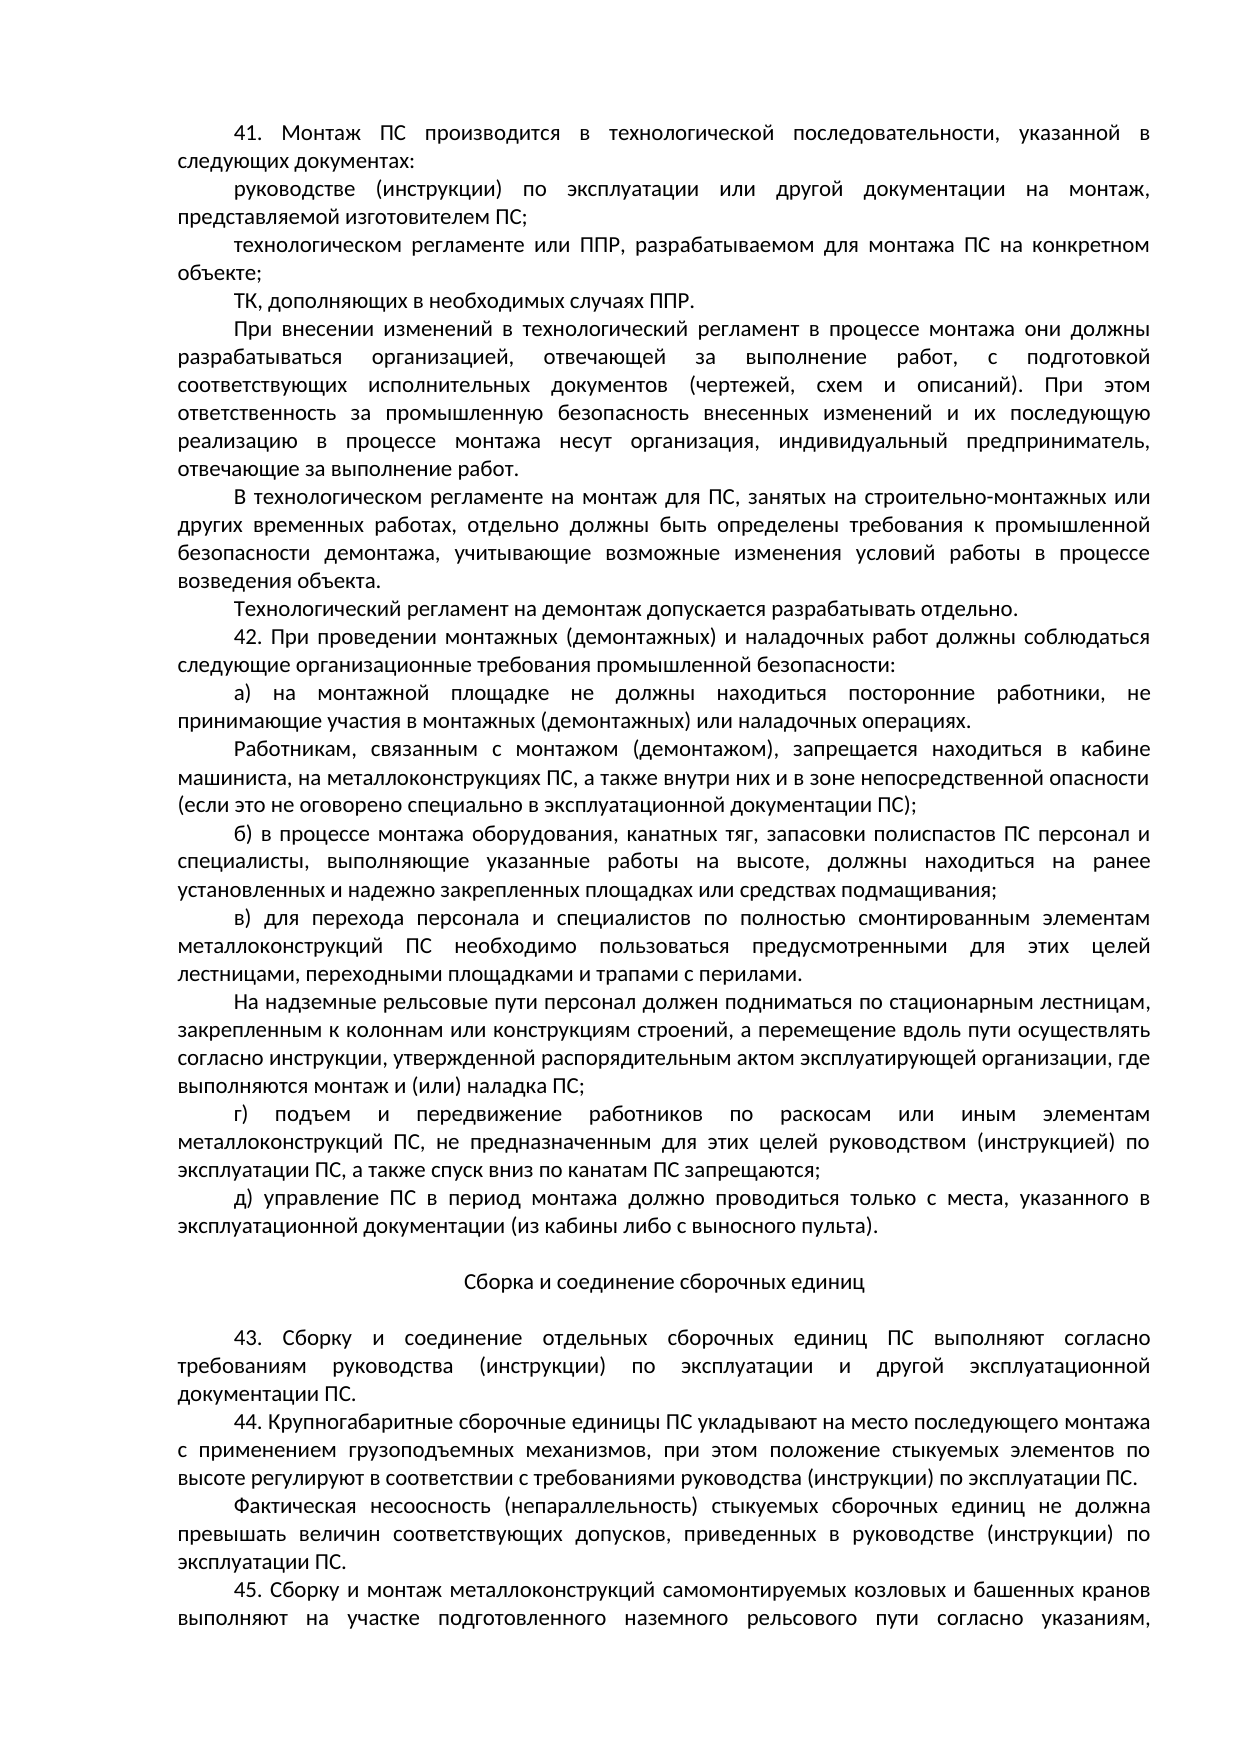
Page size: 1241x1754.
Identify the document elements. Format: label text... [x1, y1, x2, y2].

text а) на монтажной площадке не должны находиться посторонние работники, не принимающие участия в монтажных (демонтажных) или наладочных операциях. [177, 678, 1152, 734]
text в) для перехода персонала и специалистов по полностью смонтированным элементам металлоконструкций ПС необходимо пользоваться предусмотренными для этих целей лестницами, переходными площадками и трапами с перилами. [177, 903, 1152, 987]
text На надземные рельсовые пути персонал должен подниматься по стационарным лестницам, закрепленным к колоннам или конструкциям строений, а перемещение вдоль пути осуществлять согласно инструкции, утвержденной распорядительным актом эксплуатирующей организации, где выполняются монтаж и (или) наладка ПС; [177, 987, 1152, 1099]
text Фактическая несоосность (непараллельность) стыкуемых сборочных единиц не должна превышать величин соответствующих допусков, приведенных в руководстве (инструкции) по эксплуатации ПС. [177, 1491, 1152, 1575]
text В технологическом регламенте на монтаж для ПС, занятых на строительно-монтажных или других временных работах, отдельно должны быть определены требования к промышленной безопасности демонтажа, учитывающие возможные изменения условий работы в процессе возведения объекта. [177, 482, 1152, 594]
text руководстве (инструкции) по эксплуатации или другой документации на монтаж, представляемой изготовителем ПС; [177, 174, 1152, 230]
text ТК, дополняющих в необходимых случаях ППР. [177, 286, 1152, 314]
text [177, 1575, 1152, 1631]
text 44. Крупногабаритные сборочные единицы ПС укладывают на место последующего монтажа с применением грузоподъемных механизмов, при этом положение стыкуемых элементов по высоте регулируют в соответствии с требованиями руководства (инструкции) по эксплуатации ПС. [177, 1407, 1152, 1491]
text технологическом регламенте или ППР, разрабатываемом для монтажа ПС на конкретном объекте; [177, 230, 1152, 286]
text 41. Монтаж ПС производится в технологической последовательности, указанной в следующих документах: [177, 118, 1152, 174]
text При внесении изменений в технологический регламент в процессе монтажа они должны разрабатываться организацией, отвечающей за выполнение работ, с подготовкой соответствующих исполнительных документов (чертежей, схем и описаний). При этом ответственность за промышленную безопасность внесенных изменений и их последующую реализацию в процессе монтажа несут организация, индивидуальный предприниматель, отвечающие за выполнение работ. [177, 314, 1152, 482]
text Сборка и соединение сборочных единиц [177, 1267, 1152, 1295]
text д) управление ПС в период монтажа должно проводиться только с места, указанного в эксплуатационной документации (из кабины либо с выносного пульта). [177, 1183, 1152, 1239]
text 43. Сборку и соединение отдельных сборочных единиц ПС выполняют согласно требованиям руководства (инструкции) по эксплуатации и другой эксплуатационной документации ПС. [177, 1323, 1152, 1407]
text Технологический регламент на демонтаж допускается разрабатывать отдельно. [177, 594, 1152, 622]
text б) в процессе монтажа оборудования, канатных тяг, запасовки полиспастов ПС персонал и специалисты, выполняющие указанные работы на высоте, должны находиться на ранее установленных и надежно закрепленных площадках или средствах подмащивания; [177, 819, 1152, 903]
text 42. При проведении монтажных (демонтажных) и наладочных работ должны соблюдаться следующие организационные требования промышленной безопасности: [177, 622, 1152, 678]
text г) подъем и передвижение работников по раскосам или иным элементам металлоконструкций ПС, не предназначенным для этих целей руководством (инструкцией) по эксплуатации ПС, а также спуск вниз по канатам ПС запрещаются; [177, 1099, 1152, 1183]
text Работникам, связанным с монтажом (демонтажом), запрещается находиться в кабине машиниста, на металлоконструкциях ПС, а также внутри них и в зоне непосредственной опасности (если это не оговорено специально в эксплуатационной документации ПС); [177, 734, 1152, 819]
